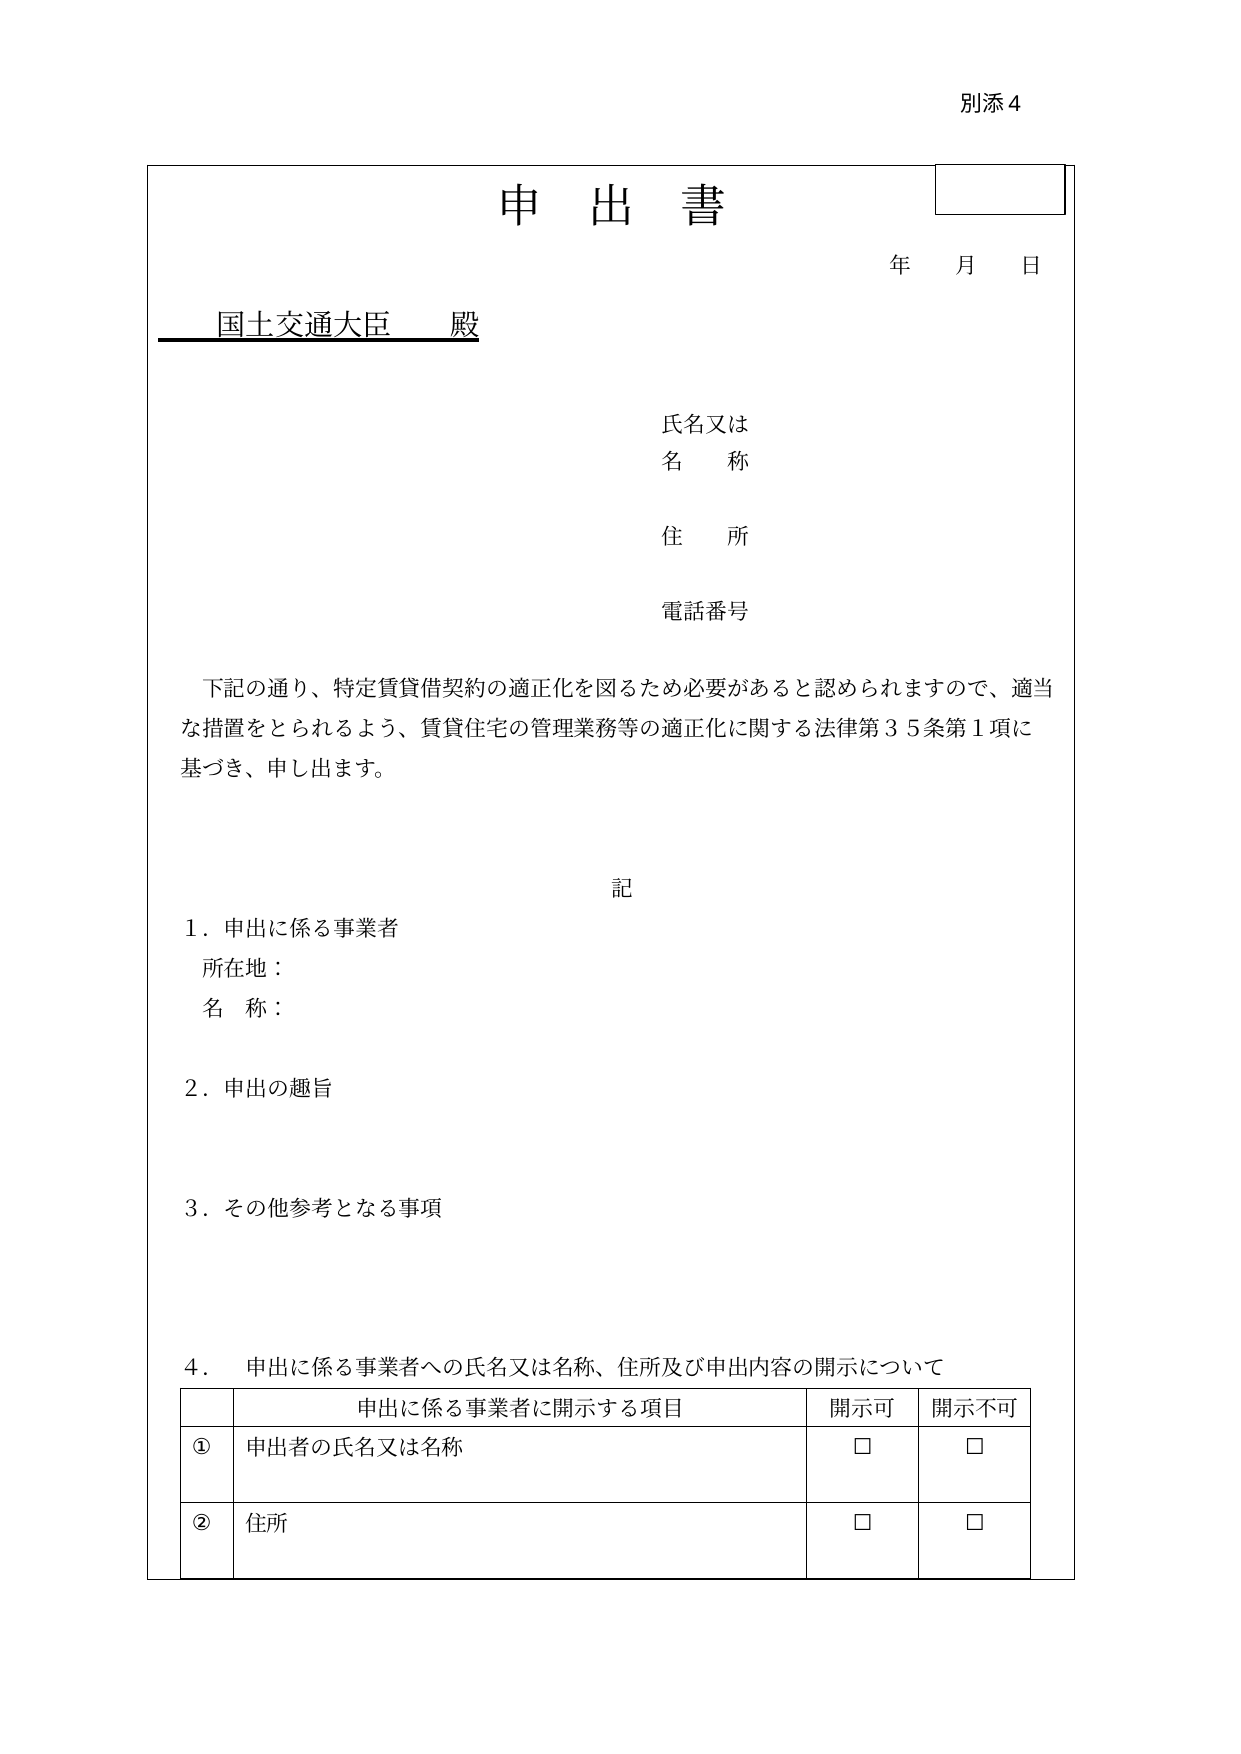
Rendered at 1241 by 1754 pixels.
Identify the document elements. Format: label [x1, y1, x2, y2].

table_header [148, 166, 1074, 1579]
